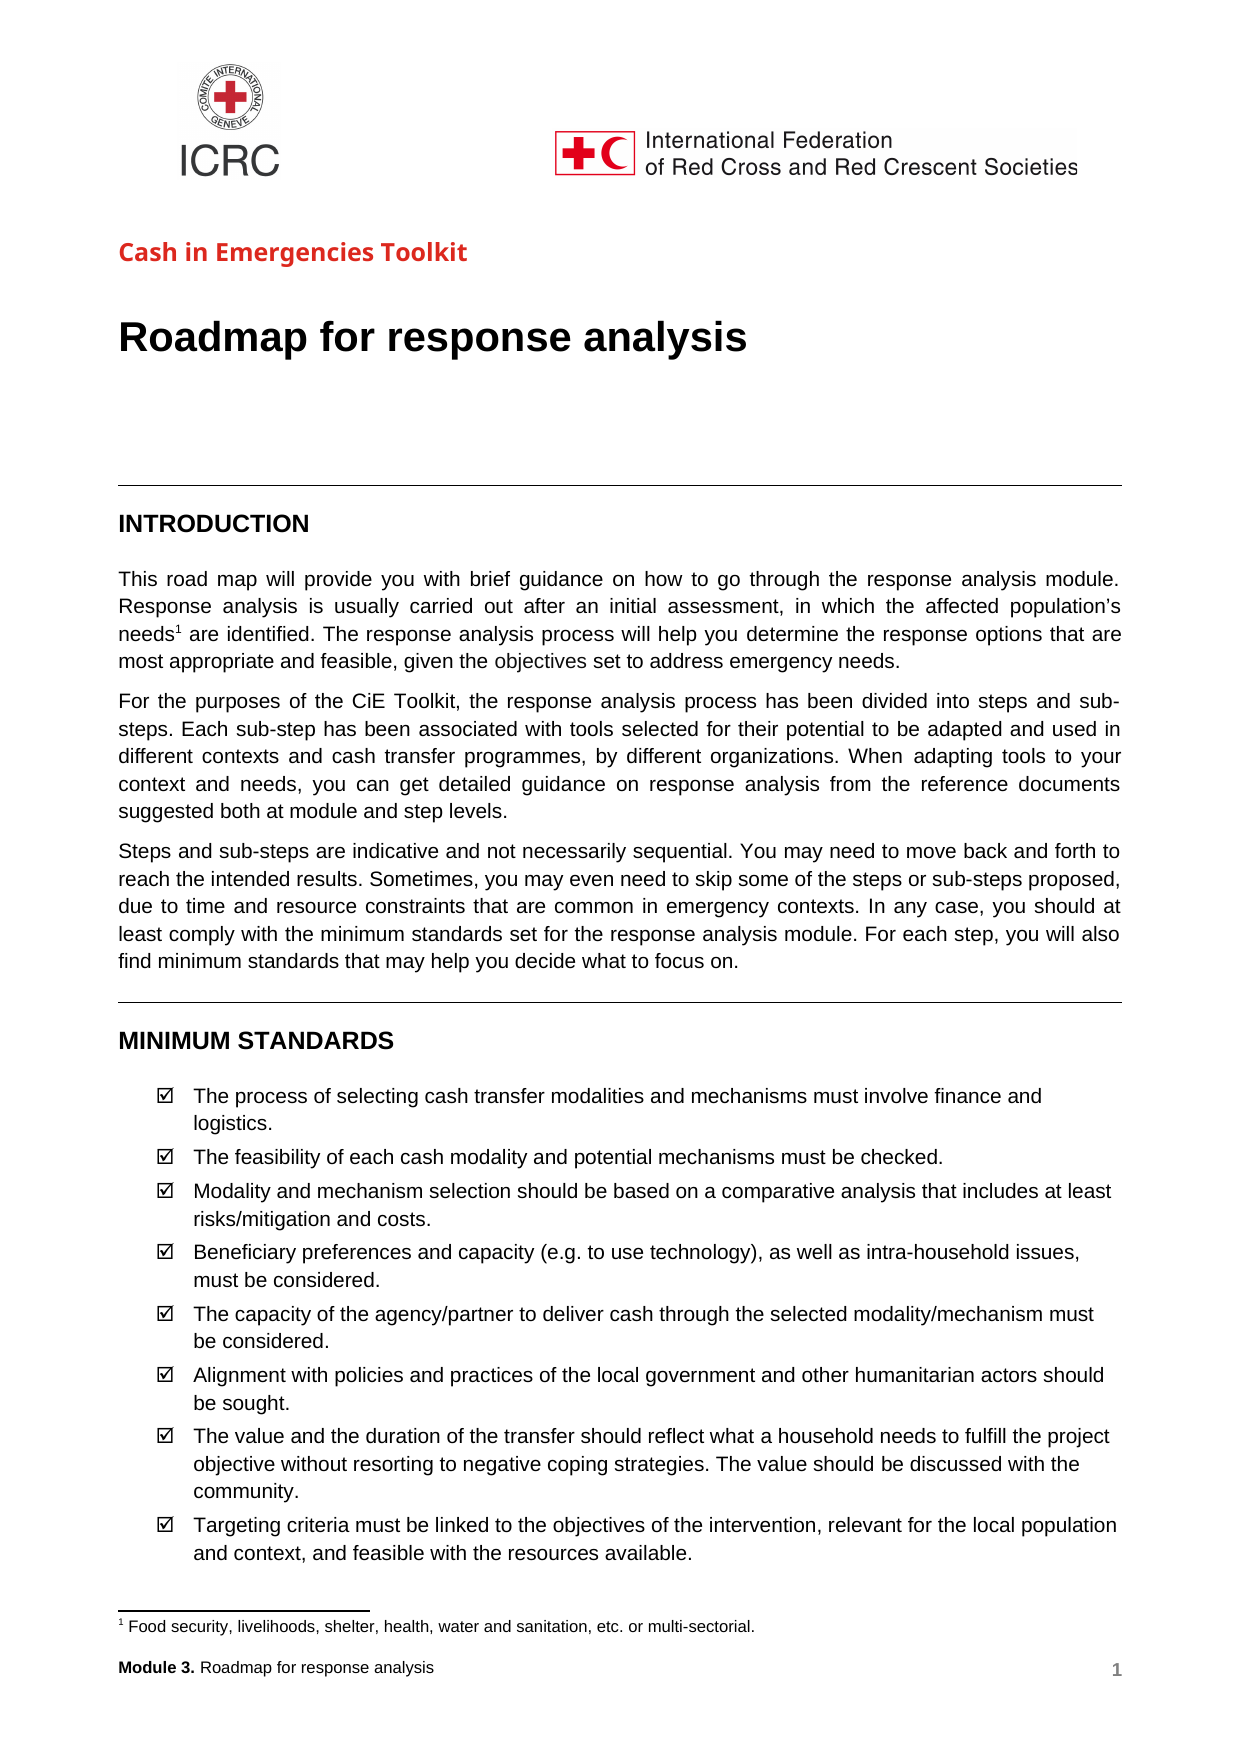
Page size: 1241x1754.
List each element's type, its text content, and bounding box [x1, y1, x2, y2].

list The feasibility of each cash modality and potential mechanisms must be checked. [156, 1145, 1122, 1169]
picture [552, 128, 1078, 178]
list The process of selecting cash transfer modalities and mechanisms must involve finance and logistics. [156, 1084, 1122, 1135]
text For the purposes of the CiE Toolkit, the response analysis process has been divided into steps and sub-steps. Each sub-step has been associated with tools selected for their potential to be adapted and used in different contexts and cash transfer programmes, by different organizations. When adapting tools to your context and needs, you can get detailed guidance on response analysis from the reference documents suggested both at module and step levels. [118, 713, 1122, 823]
subtitle MINIMUM STANDARDS [118, 1003, 1122, 1054]
list Targeting criteria must be linked to the objectives of the intervention, relevant for the local population and context, and feasible with the resources available. [156, 1513, 1122, 1565]
text This road map will provide you with brief guidance on how to go through the response analysis module. Response analysis is usually carried out after an initial assessment, in which the affected population’s needs are identified. The response analysis process will help you determine the response options that are most appropriate and feasible, given the objectives set to address emergency needs. [118, 618, 1122, 673]
list The capacity of the agency/partner to deliver cash through the selected modality/mechanism must be considered. [156, 1302, 1122, 1353]
text Steps and sub-steps are indicative and not necessarily sequential. You may need to move back and forth to reach the intended results. Sometimes, you may even need to skip some of the steps or sub-steps proposed, due to time and resource constraints that are common in emergency contexts. In any case, you should at least comply with the minimum standards set for the response analysis module. For each step, you will also find minimum standards that may help you decide what to focus on. [118, 839, 1122, 973]
list The value and the duration of the transfer should reflect what a household needs to fulfill the project objective without resorting to negative coping strategies. The value should be discussed with the community. [156, 1424, 1122, 1503]
list Modality and mechanism selection should be based on a comparative analysis that includes at least risks/mitigation and costs. [156, 1179, 1122, 1230]
subtitle INTRODUCTION [118, 486, 1122, 537]
list Alignment with policies and practices of the local government and other humanitarian actors should be sought. [156, 1363, 1122, 1414]
list Beneficiary preferences and capacity (e.g. to use technology), as well as intra-household issues, must be considered. [156, 1240, 1122, 1292]
picture [177, 62, 282, 180]
text Roadmap for response analysis [118, 312, 1122, 360]
